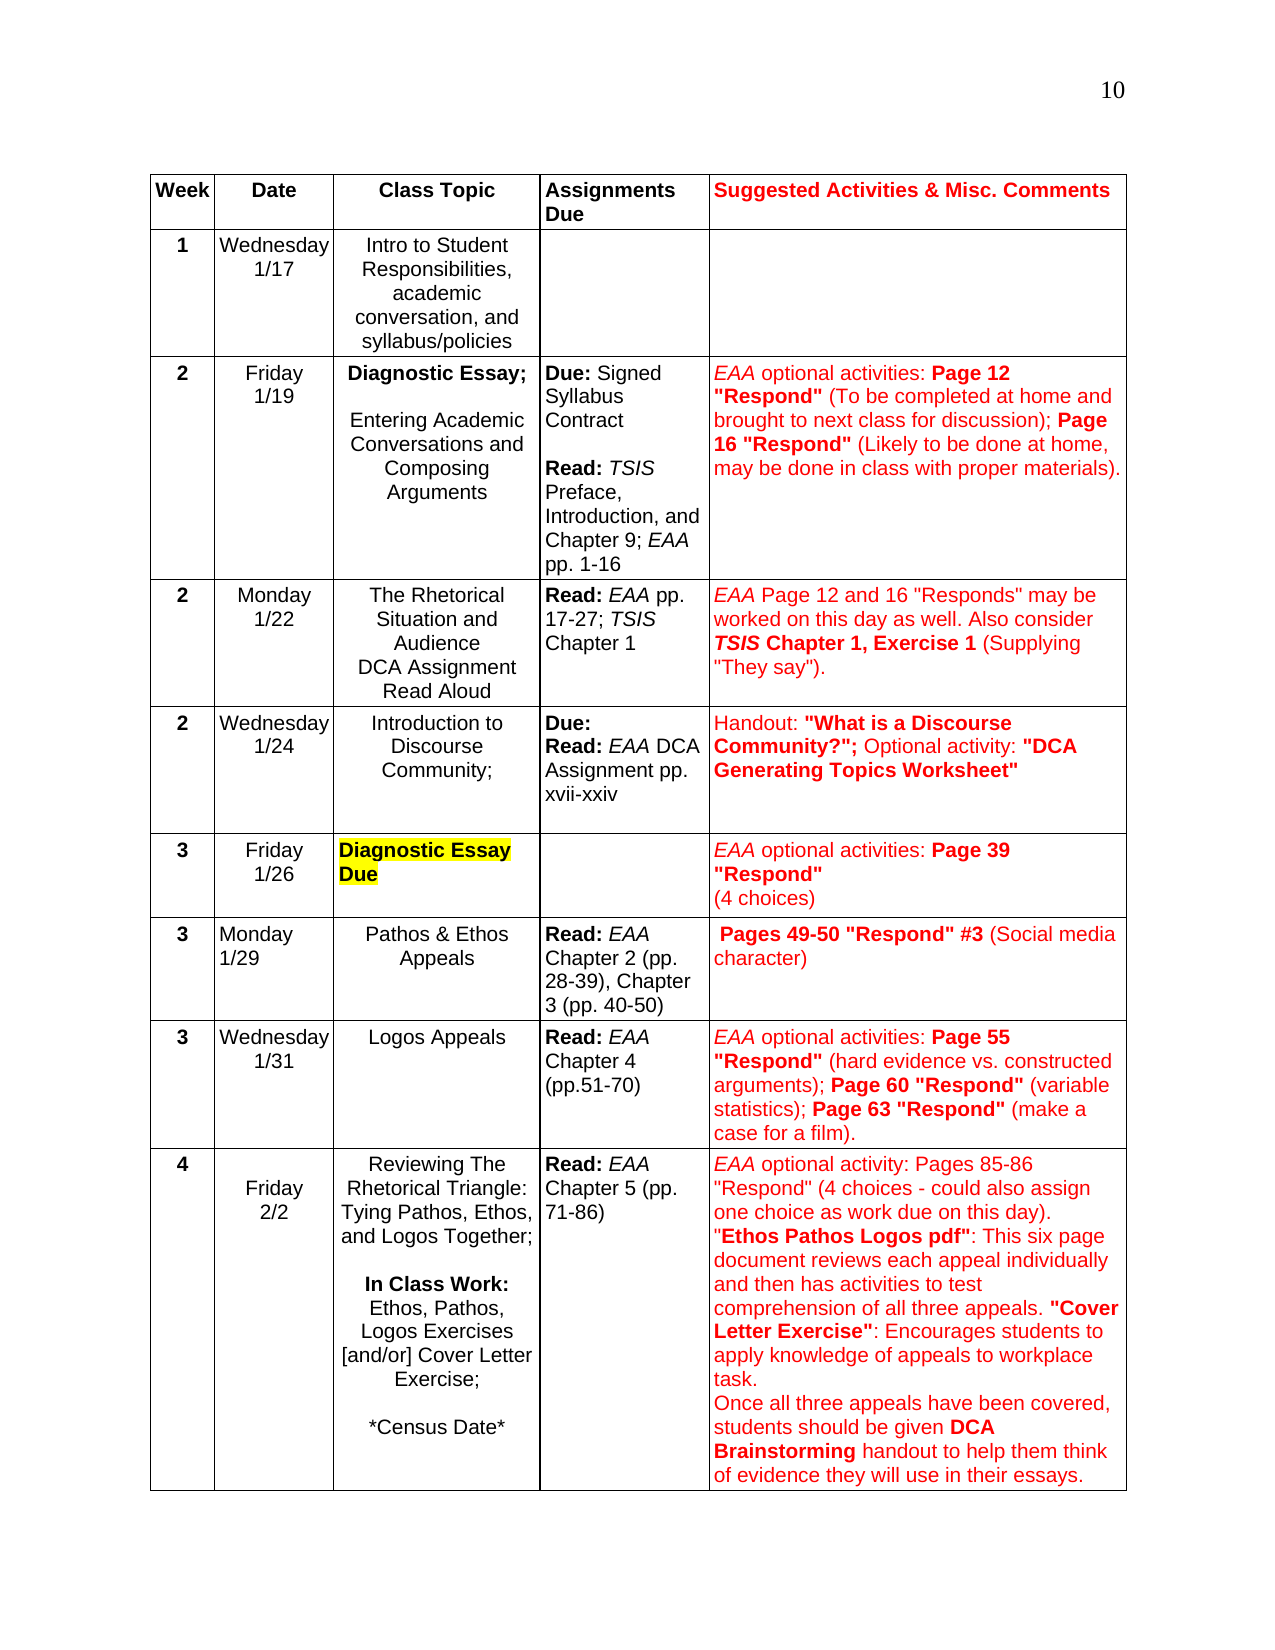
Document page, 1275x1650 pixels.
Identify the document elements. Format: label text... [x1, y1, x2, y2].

table_cell The Rhetorical Situation and Audience DCA Assignment Read Aloud [334, 580, 539, 706]
table_cell Monday 1/29 [215, 918, 333, 1020]
table_cell Wednesday 1/31 [215, 1021, 333, 1147]
table_cell Diagnostic Essay; Entering Academic Conversations and Composing Arguments [334, 357, 539, 579]
table_cell EAA Page 12 and 16 "Responds" may be worked on this day as well. Also consider TSIS Chapter 1, Exercise 1 (Supplying "They say"). [710, 580, 1126, 706]
table_cell Due: Signed Syllabus Contract Read: TSIS Preface, Introduction, and Chapter 9; EAA pp. 1-16 [541, 357, 709, 579]
table_cell Pages 49-50 "Respond" #3 (Social media character) [710, 918, 1126, 1020]
table_cell Wednesday 1/17 [215, 230, 333, 356]
table_cell Read: EAA Chapter 4 (pp.51-70) [541, 1021, 709, 1147]
table_cell Logos Appeals [334, 1021, 539, 1147]
table_cell Wednesday 1/24 [215, 707, 333, 833]
table_header Date [215, 175, 333, 229]
table_header Assignments Due [541, 175, 709, 229]
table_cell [710, 1149, 1126, 1490]
table_cell Pathos & Ethos Appeals [334, 918, 539, 1020]
table_cell 1 [151, 230, 214, 356]
table_cell 2 [151, 357, 214, 579]
table_cell Due: Read: EAA DCA Assignment pp. xvii-xxiv [541, 707, 709, 833]
table_cell [541, 834, 709, 917]
table_cell EAA optional activities: Page 12 "Respond" (To be completed at home and brought to next class for discussion); Page 16 "Respond" (Likely to be done at home, may be done in class with proper materials). [710, 357, 1126, 579]
table_cell EAA optional activities: Page 39 "Respond" (4 choices) [710, 834, 1126, 917]
table_cell Intro to Student Responsibilities, academic conversation, and syllabus/policies [334, 230, 539, 356]
table_cell Read: EAA pp. 17-27; TSIS Chapter 1 [541, 580, 709, 706]
table_header Suggested Activities & Misc. Comments [710, 175, 1126, 229]
table_cell [710, 230, 1126, 356]
table_header Week [151, 175, 214, 229]
table_cell [541, 230, 709, 356]
table_cell 4 [151, 1149, 214, 1490]
table_cell Handout: "What is a Discourse Community?"; Optional activity: "DCA Generating Topics Worksheet" [710, 707, 1126, 833]
table_cell 2 [151, 707, 214, 833]
table_cell 3 [151, 1021, 214, 1147]
table_cell 2 [151, 580, 214, 706]
table_cell Read: EAA Chapter 2 (pp. 28-39), Chapter 3 (pp. 40-50) [541, 918, 709, 1020]
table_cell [334, 1149, 539, 1490]
table_cell Friday 2/2 [215, 1149, 333, 1490]
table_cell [541, 1149, 709, 1490]
table_cell Friday 1/19 [215, 357, 333, 579]
table_cell Diagnostic Essay Due [334, 834, 539, 917]
table_cell 3 [151, 834, 214, 917]
table_cell Monday 1/22 [215, 580, 333, 706]
table_cell Friday 1/26 [215, 834, 333, 917]
table_cell 3 [151, 918, 214, 1020]
table_cell EAA optional activities: Page 55 "Respond" (hard evidence vs. constructed arguments); Page 60 "Respond" (variable statistics); Page 63 "Respond" (make a case for a film). [710, 1021, 1126, 1147]
table_header Class Topic [334, 175, 539, 229]
table_cell Introduction to Discourse Community; [334, 707, 539, 833]
